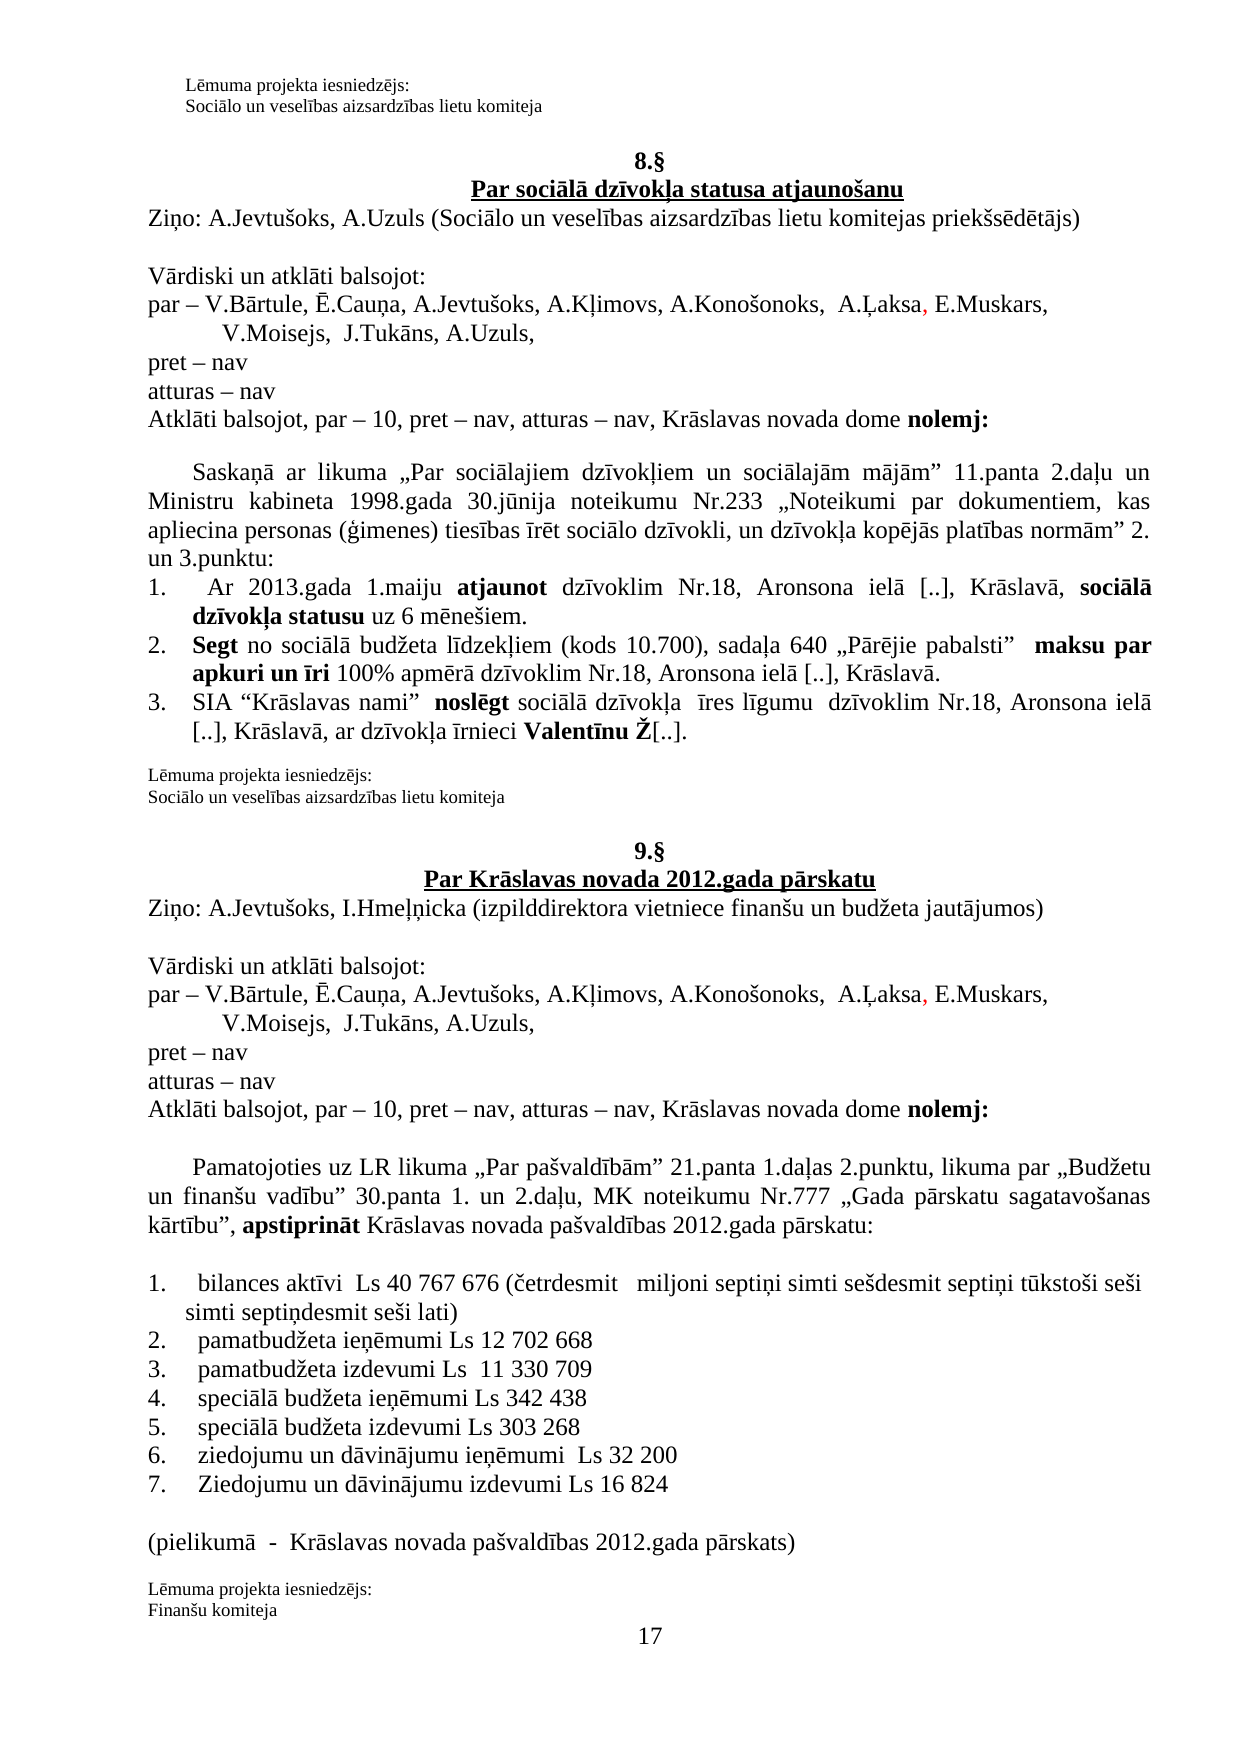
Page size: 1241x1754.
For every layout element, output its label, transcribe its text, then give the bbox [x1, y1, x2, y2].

text Ziņo: A.Jevtušoks, A.Uzuls (Sociālo un veselības aizsardzības lietu komitejas priekšsēdētājs) [148, 203, 1152, 232]
text 7. Ziedojumu un dāvinājumu izdevumi Ls 16 824 [148, 1469, 1152, 1498]
list SIA “Krāslavas nami” noslēgt sociālā dzīvokļa īres līgumu dzīvoklim Nr.18, Aronsona ielā [..], Krāslavā, ar dzīvokļa īrnieci Valentīnu Ž[..]. [148, 687, 1152, 745]
text par – V.Bārtule, Ē.Cauņa, A.Jevtušoks, A.Kļimovs, A.Konošonoks, A.Ļaksa, E.Muskars, V.Moisejs, J.Tukāns, A.Uzuls, [148, 979, 1152, 1037]
text Sociālo un veselības aizsardzības lietu komiteja [148, 786, 1152, 807]
text Finanšu komiteja [148, 1599, 1152, 1621]
text 1. bilances aktīvi Ls 40 767 676 (četrdesmit miljoni septiņi simti sešdesmit septiņi tūkstoši seši simti septiņdesmit seši lati) [148, 1268, 1152, 1325]
text Atklāti balsojot, par – 10, pret – nav, atturas – nav, Krāslavas novada dome nolemj: [148, 404, 1152, 433]
text Vārdiski un atklāti balsojot: [148, 261, 1152, 289]
text atturas – nav [148, 1066, 1152, 1094]
text 2. pamatbudžeta ieņēmumi Ls 12 702 668 [148, 1325, 1152, 1354]
text Par sociālā dzīvokļa statusa atjaunošanu [223, 174, 1152, 203]
text Ziņo: A.Jevtušoks, I.Hmeļņicka (izpilddirektora vietniece finanšu un budžeta jautājumos) [148, 893, 1152, 922]
text 3. pamatbudžeta izdevumi Ls 11 330 709 [148, 1354, 1152, 1383]
text atturas – nav [148, 376, 1152, 404]
text par – V.Bārtule, Ē.Cauņa, A.Jevtušoks, A.Kļimovs, A.Konošonoks, A.Ļaksa, E.Muskars, V.Moisejs, J.Tukāns, A.Uzuls, [148, 289, 1152, 347]
text (pielikumā - Krāslavas novada pašvaldības 2012.gada pārskats) [148, 1527, 1152, 1556]
text Lēmuma projekta iesniedzējs: [185, 74, 1152, 95]
text 4. speciālā budžeta ieņēmumi Ls 342 438 [148, 1383, 1152, 1412]
text Saskaņā ar likuma „Par sociālajiem dzīvokļiem un sociālajām mājām” 11.panta 2.daļu un Ministru kabineta 1998.gada 30.jūnija noteikumu Nr.233 „Noteikumi par dokumentiem, kas apliecina personas (ģimenes) tiesības īrēt sociālo dzīvokli, un dzīvokļa kopējās platības normām” 2. un 3.punktu: [148, 457, 1152, 572]
text Lēmuma projekta iesniedzējs: [148, 764, 1152, 786]
text Atklāti balsojot, par – 10, pret – nav, atturas – nav, Krāslavas novada dome nolemj: [148, 1094, 1152, 1123]
text pret – nav [148, 347, 1152, 376]
text Pamatojoties uz LR likuma „Par pašvaldībām” 21.panta 1.daļas 2.punktu, likuma par „Budžetu un finanšu vadību” 30.panta 1. un 2.daļu, MK noteikumu Nr.777 „Gada pārskatu sagatavošanas kārtību”, apstiprināt Krāslavas novada pašvaldības 2012.gada pārskatu: [148, 1152, 1152, 1239]
list Segt no sociālā budžeta līdzekļiem (kods 10.700), sadaļa 640 „Pārējie pabalsti” maksu par apkuri un īri 100% apmērā dzīvoklim Nr.18, Aronsona ielā [..], Krāslavā. [148, 630, 1152, 687]
text Sociālo un veselības aizsardzības lietu komiteja [185, 95, 1152, 117]
text 5. speciālā budžeta izdevumi Ls 303 268 [148, 1412, 1152, 1440]
text pret – nav [148, 1037, 1152, 1066]
text Par Krāslavas novada 2012.gada pārskatu [148, 864, 1152, 893]
text 8.§ [148, 146, 1152, 174]
text Lēmuma projekta iesniedzējs: [148, 1577, 1152, 1599]
list Ar 2013.gada 1.maiju atjaunot dzīvoklim Nr.18, Aronsona ielā [..], Krāslavā, sociālā dzīvokļa statusu uz 6 mēnešiem. [148, 572, 1152, 630]
text Vārdiski un atklāti balsojot: [148, 951, 1152, 979]
text 6. ziedojumu un dāvinājumu ieņēmumi Ls 32 200 [148, 1440, 1152, 1469]
text 9.§ [148, 836, 1152, 864]
